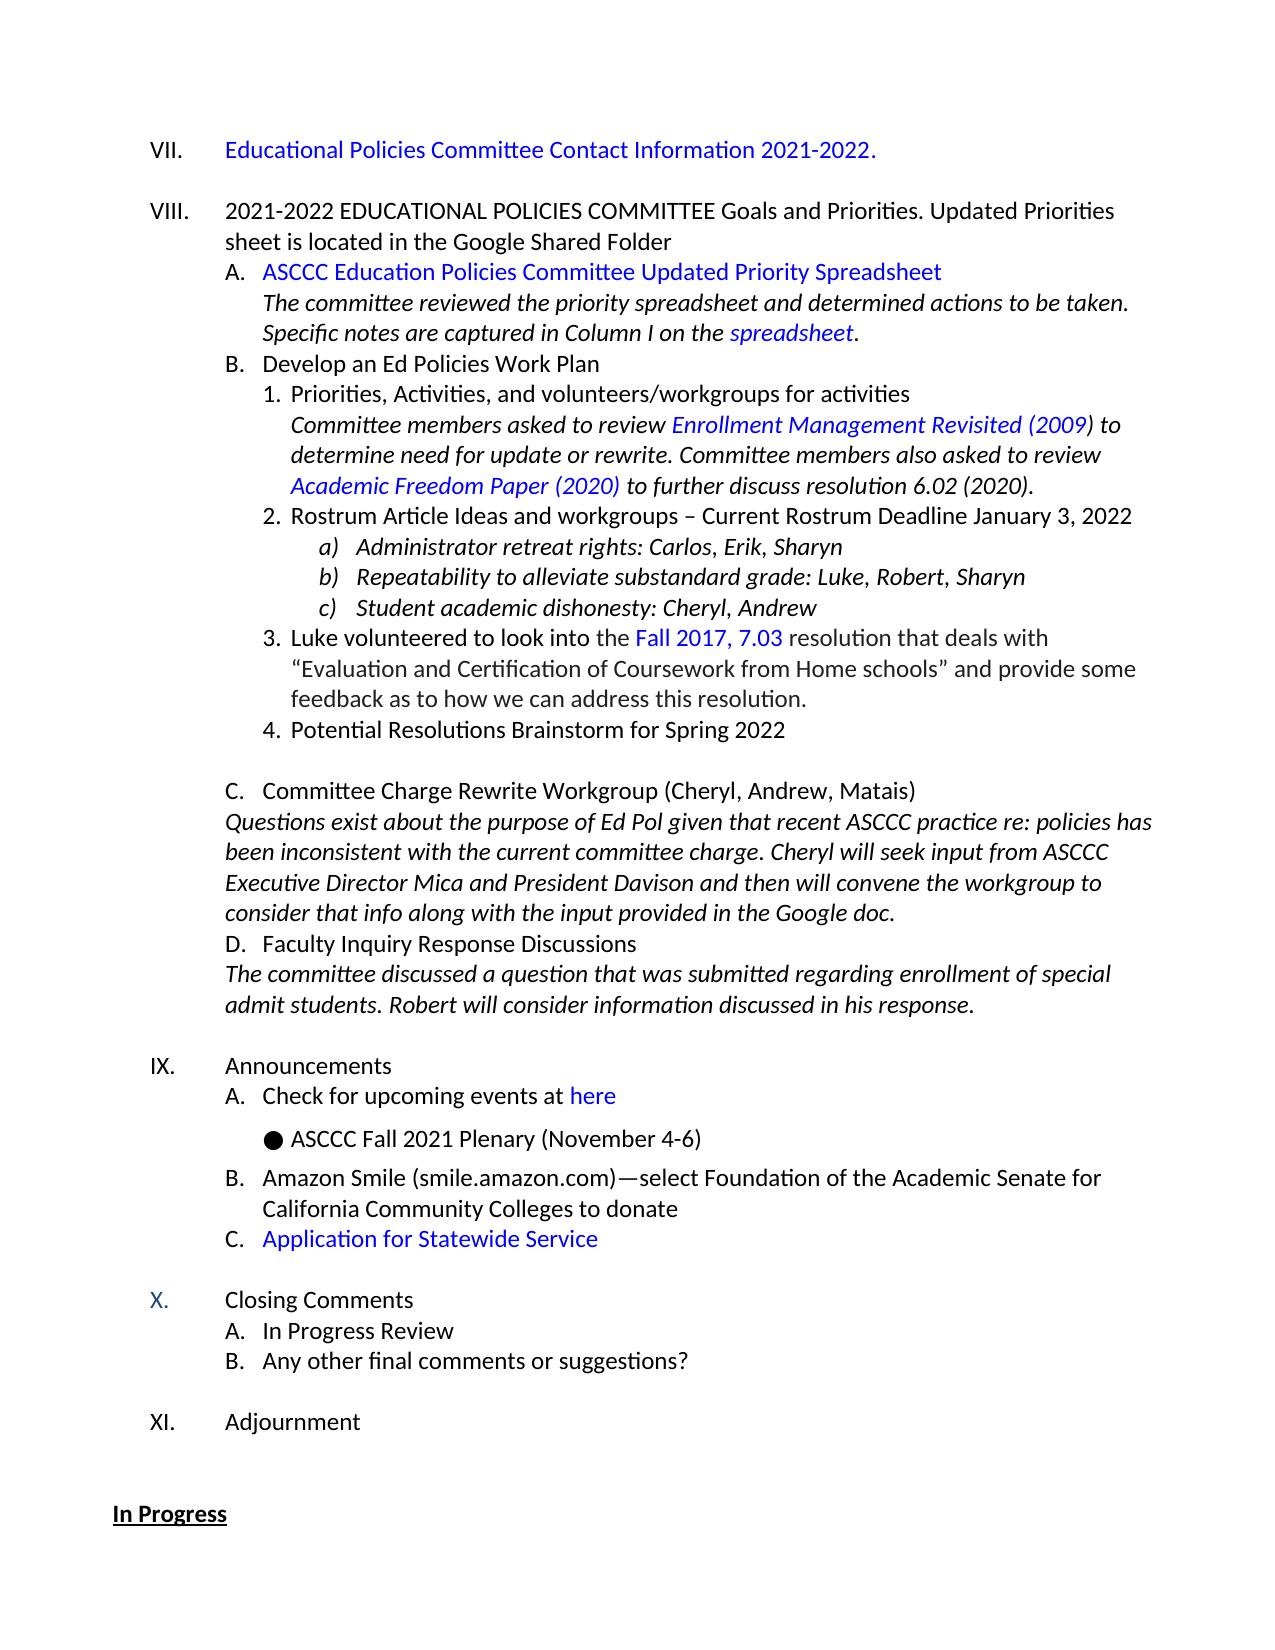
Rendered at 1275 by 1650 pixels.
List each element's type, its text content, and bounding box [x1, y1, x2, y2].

text Committee members asked to review Enrollment Management Revisited (2009) to determine need for update or rewrite. Committee members also asked to review Academic Freedom Paper (2020) to further discuss resolution 6.02 (2020). [291, 409, 1162, 501]
list Any other final comments or suggestions? [225, 1345, 1162, 1376]
list Amazon Smile (smile.amazon.com)—select Foundation of the Academic Senate for California Community Colleges to donate [225, 1162, 1162, 1223]
list Administrator retreat rights: Carlos, Erik, Sharyn [319, 531, 1162, 562]
list Luke volunteered to look into the Fall 2017, 7.03 resolution that deals with “Evaluation and Certification of Coursework from Home schools” and provide some feedback as to how we can address this resolution. [808, 623, 1162, 714]
text The committee discussed a question that was submitted regarding enrollment of special admit students. Robert will consider information discussed in his response. [225, 958, 1162, 1019]
list Rostrum Article Ideas and workgroups – Current Rostrum Deadline January 3, 2022 [262, 501, 1162, 531]
list 2021-2022 EDUCATIONAL POLICIES COMMITTEE Goals and Priorities. Updated Priorities sheet is located in the Google Shared Folder [150, 195, 1162, 256]
list Develop an Ed Policies Work Plan [225, 348, 1162, 378]
list Student academic dishonesty: Cheryl, Andrew [319, 592, 1162, 623]
text C. Committee Charge Rewrite Workgroup (Cheryl, Andrew, Matais) [225, 775, 1162, 806]
list In Progress Review [225, 1315, 1162, 1345]
list Closing Comments [150, 1284, 1162, 1315]
list Educational Policies Committee Contact Information 2021-2022. [150, 134, 1162, 165]
list ASCCC Fall 2021 Plenary (November 4-6) [262, 1111, 1162, 1162]
text In Progress [112, 1498, 1162, 1528]
list Potential Resolutions Brainstorm for Spring 2022 [262, 714, 1162, 745]
list Announcements [150, 1050, 1162, 1080]
list Priorities, Activities, and volunteers/workgroups for activities [262, 378, 1162, 409]
list Repeatability to alleviate substandard grade: Luke, Robert, Sharyn [319, 562, 1162, 592]
list Luke volunteered to look into the Fall 2017, 7.03 resolution that deals with “Evaluation and Certification of Coursework from Home schools” and provide some feedback as to how we can address this resolution. [262, 623, 596, 714]
list ASCCC Education Policies Committee Updated Priority Spreadsheet The committee reviewed the priority spreadsheet and determined actions to be taken. Specific notes are captured in Column I on the spreadsheet. [225, 256, 1162, 348]
list Adjournment [150, 1406, 1162, 1437]
text D. Faculty Inquiry Response Discussions [225, 928, 1162, 958]
list Check for upcoming events at here [225, 1080, 1162, 1111]
list Application for Statewide Service [225, 1223, 1162, 1254]
text Questions exist about the purpose of Ed Pol given that recent ASCCC practice re: policies has been inconsistent with the current committee charge. Cheryl will seek input from ASCCC Executive Director Mica and President Davison and then will convene the workgroup to consider that info along with the input provided in the Google doc. [225, 806, 1162, 928]
